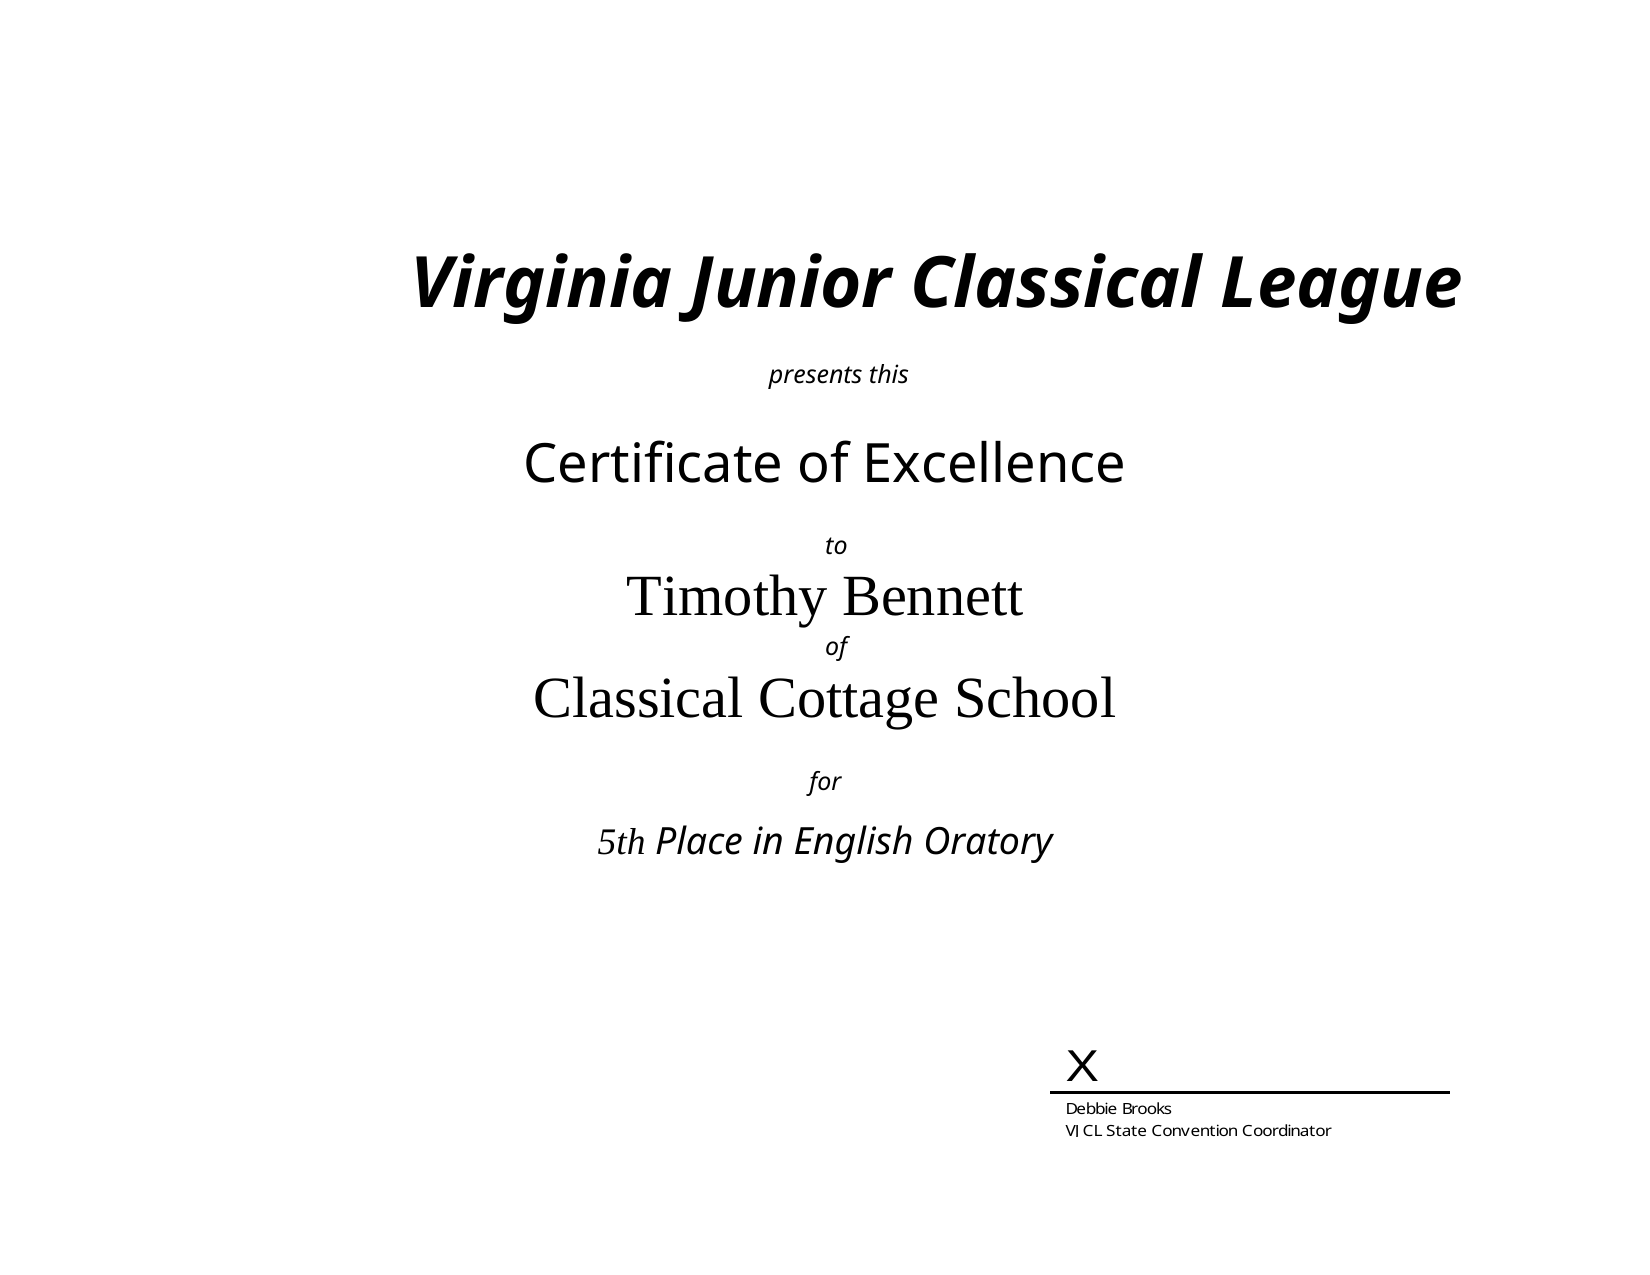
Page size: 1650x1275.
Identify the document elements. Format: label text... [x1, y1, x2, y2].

text to [600, 527, 1500, 561]
text of [150, 628, 1500, 662]
text Virginia Junior Classical League [375, 231, 1500, 328]
text 5th Place in English Oratory [150, 814, 1500, 865]
text presents this [150, 357, 1500, 391]
text for [150, 763, 1500, 797]
text Certificate of Excellence [150, 425, 1500, 498]
text Classical Cottage School [150, 662, 1500, 729]
text Timothy Bennett [150, 561, 1500, 628]
